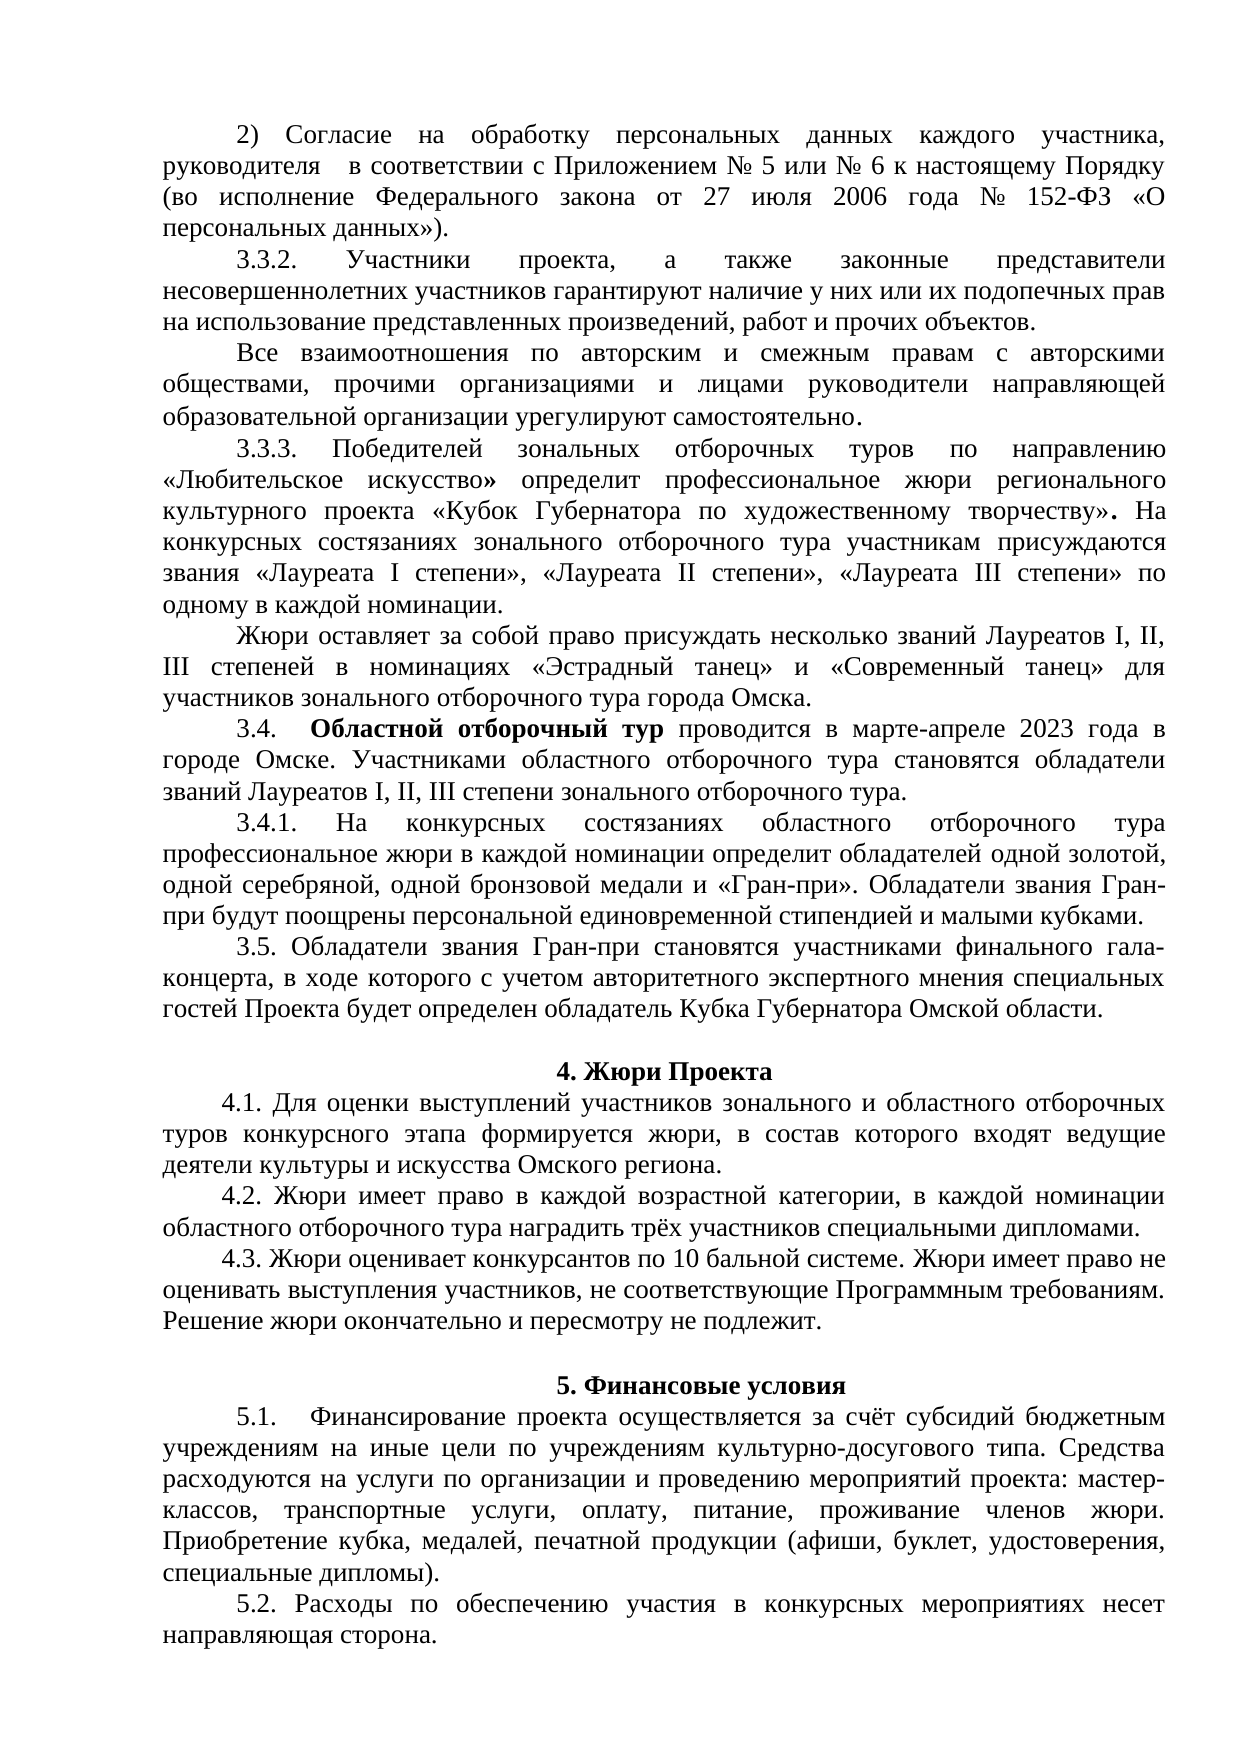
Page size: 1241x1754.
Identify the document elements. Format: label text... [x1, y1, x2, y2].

text 5.1. Финансирование проекта осуществляется за счёт субсидий бюджетным учреждениям на иные цели по учреждениям культурно-досугового типа. Средства расходуются на услуги по организации и проведению мероприятий проекта: мастер-классов, транспортные услуги, оплату, питание, проживание членов жюри. Приобретение кубка, медалей, печатной продукции (афиши, буклет, удостоверения, специальные дипломы). [162, 1400, 1166, 1587]
text 4. Жюри Проекта [162, 1055, 1166, 1086]
text 4.2. Жюри имеет право в каждой возрастной категории, в каждой номинации областного отборочного тура наградить трёх участников специальными дипломами. [162, 1179, 1166, 1242]
text 3.5. Обладатели звания Гран-при становятся участниками финального гала-концерта, в ходе которого с учетом авторитетного экспертного мнения специальных гостей Проекта будет определен обладатель Кубка Губернатора Омской области. [162, 930, 1166, 1024]
text Все взаимоотношения по авторским и смежным правам с авторскими обществами, прочими организациями и лицами руководители направляющей образовательной организации урегулируют самостоятельно. [162, 336, 1166, 432]
text Жюри оставляет за собой право присуждать несколько званий Лауреатов I, II, III степеней в номинациях «Эстрадный танец» и «Современный танец» для участников зонального отборочного тура города Омска. [162, 619, 1166, 712]
text 3.4. Областной отборочный тур проводится в марте-апреле 2023 года в городе Омске. Участниками областного отборочного тура становятся обладатели званий Лауреатов I, II, III степени зонального отборочного тура. [162, 712, 1166, 806]
text 5. Финансовые условия [162, 1369, 1166, 1400]
text 2) Согласие на обработку персональных данных каждого участника, руководителя в соответствии с Приложением № 5 или № 6 к настоящему Порядку (во исполнение Федерального закона от 27 июля 2006 года № 152-ФЗ «О персональных данных»). [162, 118, 1166, 243]
text 5.2. Расходы по обеспечению участия в конкурсных мероприятиях несет направляющая сторона. [162, 1587, 1166, 1649]
text 3.4.1. На конкурсных состязаниях областного отборочного тура профессиональное жюри в каждой номинации определит обладателей одной золотой, одной серебряной, одной бронзовой медали и «Гран-при». Обладатели звания Гран-при будут поощрены персональной единовременной стипендией и малыми кубками. [162, 806, 1166, 930]
text 3.3.3. Победителей зональных отборочных туров по направлению «Любительское искусство» определит профессиональное жюри регионального культурного проекта «Кубок Губернатора по художественному творчеству». На конкурсных состязаниях зонального отборочного тура участникам присуждаются звания «Лауреата I степени», «Лауреата II степени», «Лауреата III степени» по одному в каждой номинации. [162, 432, 1166, 619]
text 3.3.2. Участники проекта, а также законные представители несовершеннолетних участников гарантируют наличие у них или их подопечных прав на использование представленных произведений, работ и прочих объектов. [162, 243, 1166, 336]
text 4.3. Жюри оценивает конкурсантов по 10 бальной системе. Жюри имеет право не оценивать выступления участников, не соответствующие Программным требованиям. Решение жюри окончательно и пересмотру не подлежит. [162, 1242, 1166, 1335]
text 4.1. Для оценки выступлений участников зонального и областного отборочных туров конкурсного этапа формируется жюри, в состав которого входят ведущие деятели культуры и искусства Омского региона. [162, 1086, 1166, 1179]
